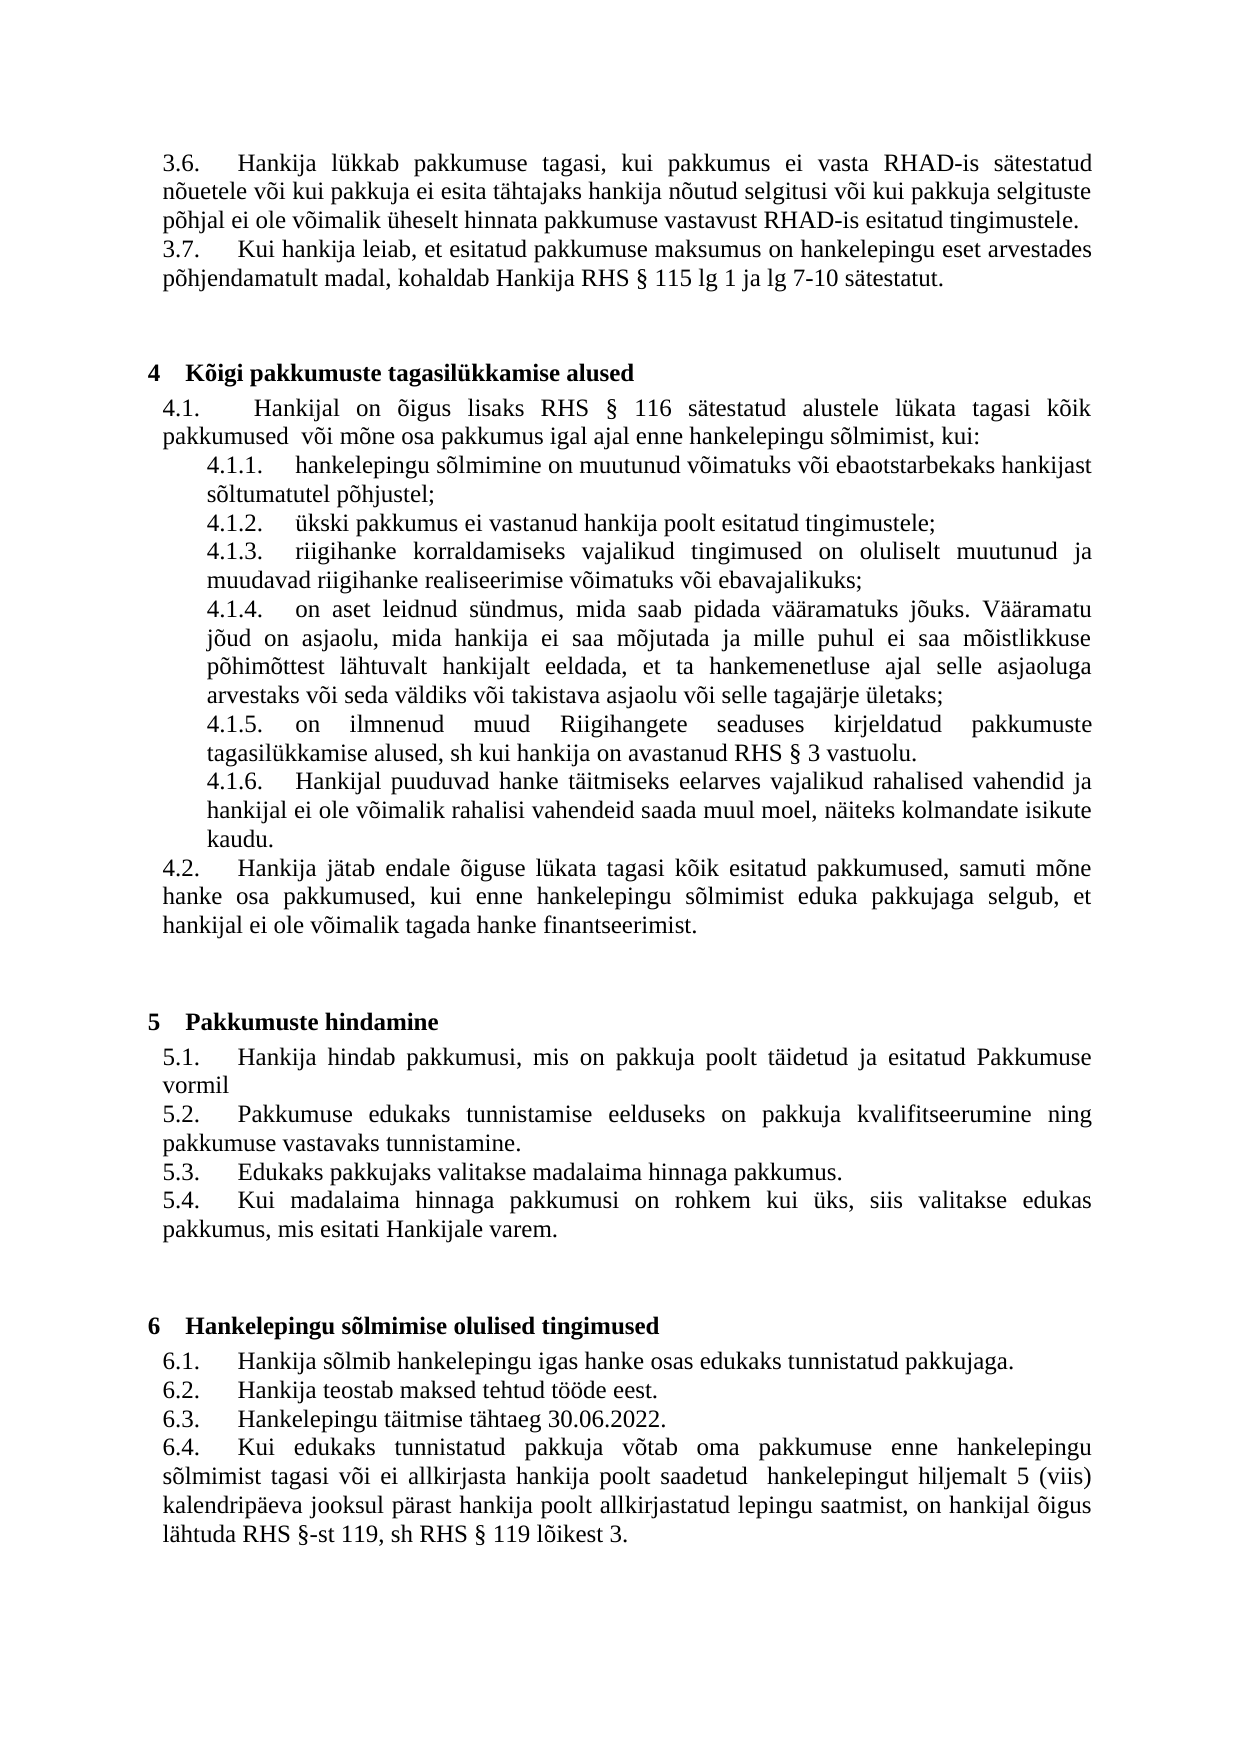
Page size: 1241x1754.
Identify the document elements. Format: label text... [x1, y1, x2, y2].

list Kui hankija leiab, et esitatud pakkumuse maksumus on hankelepingu eset arvestades põhjendamatult madal, kohaldab Hankija RHS § 115 lg 1 ja lg 7-10 sätestatut. [162, 234, 1093, 291]
list Hankija lükkab pakkumuse tagasi, kui pakkumus ei vasta RHAD-is sätestatud nõuetele või kui pakkuja ei esita tähtajaks hankija nõutud selgitusi või kui pakkuja selgituste põhjal ei ole võimalik üheselt hinnata pakkumuse vastavust RHAD-is esitatud tingimustele. [162, 148, 1093, 234]
subtitle Hankelepingu sõlmimise olulised tingimused [148, 1311, 1093, 1340]
list Kui madalaima hinnaga pakkumusi on rohkem kui üks, siis valitakse edukas pakkumus, mis esitati Hankijale varem. [162, 1186, 1093, 1243]
list ükski pakkumus ei vastanud hankija poolt esitatud tingimustele; [207, 508, 1093, 536]
list Kui edukaks tunnistatud pakkuja võtab oma pakkumuse enne hankelepingu sõlmimist tagasi või ei allkirjasta hankija poolt saadetud hankelepingut hiljemalt 5 (viis) kalendripäeva jooksul pärast hankija poolt allkirjastatud lepingu saatmist, on hankijal õigus lähtuda RHS §-st 119, sh RHS § 119 lõikest 3. [162, 1432, 1093, 1547]
list hankelepingu sõlmimine on muutunud võimatuks või ebaotstarbekaks hankijast sõltumatutel põhjustel; [207, 450, 1093, 508]
list Pakkumuse edukaks tunnistamise eelduseks on pakkuja kvalifitseerumine ning pakkumuse vastavaks tunnistamine. [162, 1099, 1093, 1157]
list Hankijal puuduvad hanke täitmiseks eelarves vajalikud rahalised vahendid ja hankijal ei ole võimalik rahalisi vahendeid saada muul moel, näiteks kolmandate isikute kaudu. [207, 766, 1093, 853]
list riigihanke korraldamiseks vajalikud tingimused on oluliselt muutunud ja muudavad riigihanke realiseerimise võimatuks või ebavajalikuks; [207, 536, 1093, 594]
list on ilmnenud muud Riigihangete seaduses kirjeldatud pakkumuste tagasilükkamise alused, sh kui hankija on avastanud RHS § 3 vastuolu. [207, 709, 1093, 766]
subtitle Pakkumuste hindamine [148, 1007, 1093, 1036]
list Hankijal on õigus lisaks RHS § 116 sätestatud alustele lükata tagasi kõik pakkumused või mõne osa pakkumus igal ajal enne hankelepingu sõlmimist, kui: [162, 393, 1093, 450]
list Edukaks pakkujaks valitakse madalaima hinnaga pakkumus. [162, 1157, 1093, 1186]
list Hankija teostab maksed tehtud tööde eest. [162, 1375, 1093, 1404]
list Hankija hindab pakkumusi, mis on pakkuja poolt täidetud ja esitatud Pakkumuse vormil [162, 1042, 1093, 1099]
list Hankelepingu täitmise tähtaeg 30.06.2022. [162, 1404, 1093, 1432]
subtitle Kõigi pakkumuste tagasilükkamise alused [148, 358, 1093, 386]
list Hankija jätab endale õiguse lükata tagasi kõik esitatud pakkumused, samuti mõne hanke osa pakkumused, kui enne hankelepingu sõlmimist eduka pakkujaga selgub, et hankijal ei ole võimalik tagada hanke finantseerimist. [162, 853, 1093, 939]
list on aset leidnud sündmus, mida saab pidada vääramatuks jõuks. Vääramatu jõud on asjaolu, mida hankija ei saa mõjutada ja mille puhul ei saa mõistlikkuse põhimõttest lähtuvalt hankijalt eeldada, et ta hankemenetluse ajal selle asjaoluga arvestaks või seda väldiks või takistava asjaolu või selle tagajärje ületaks; [207, 594, 1093, 709]
list Hankija sõlmib hankelepingu igas hanke osas edukaks tunnistatud pakkujaga. [162, 1346, 1093, 1375]
